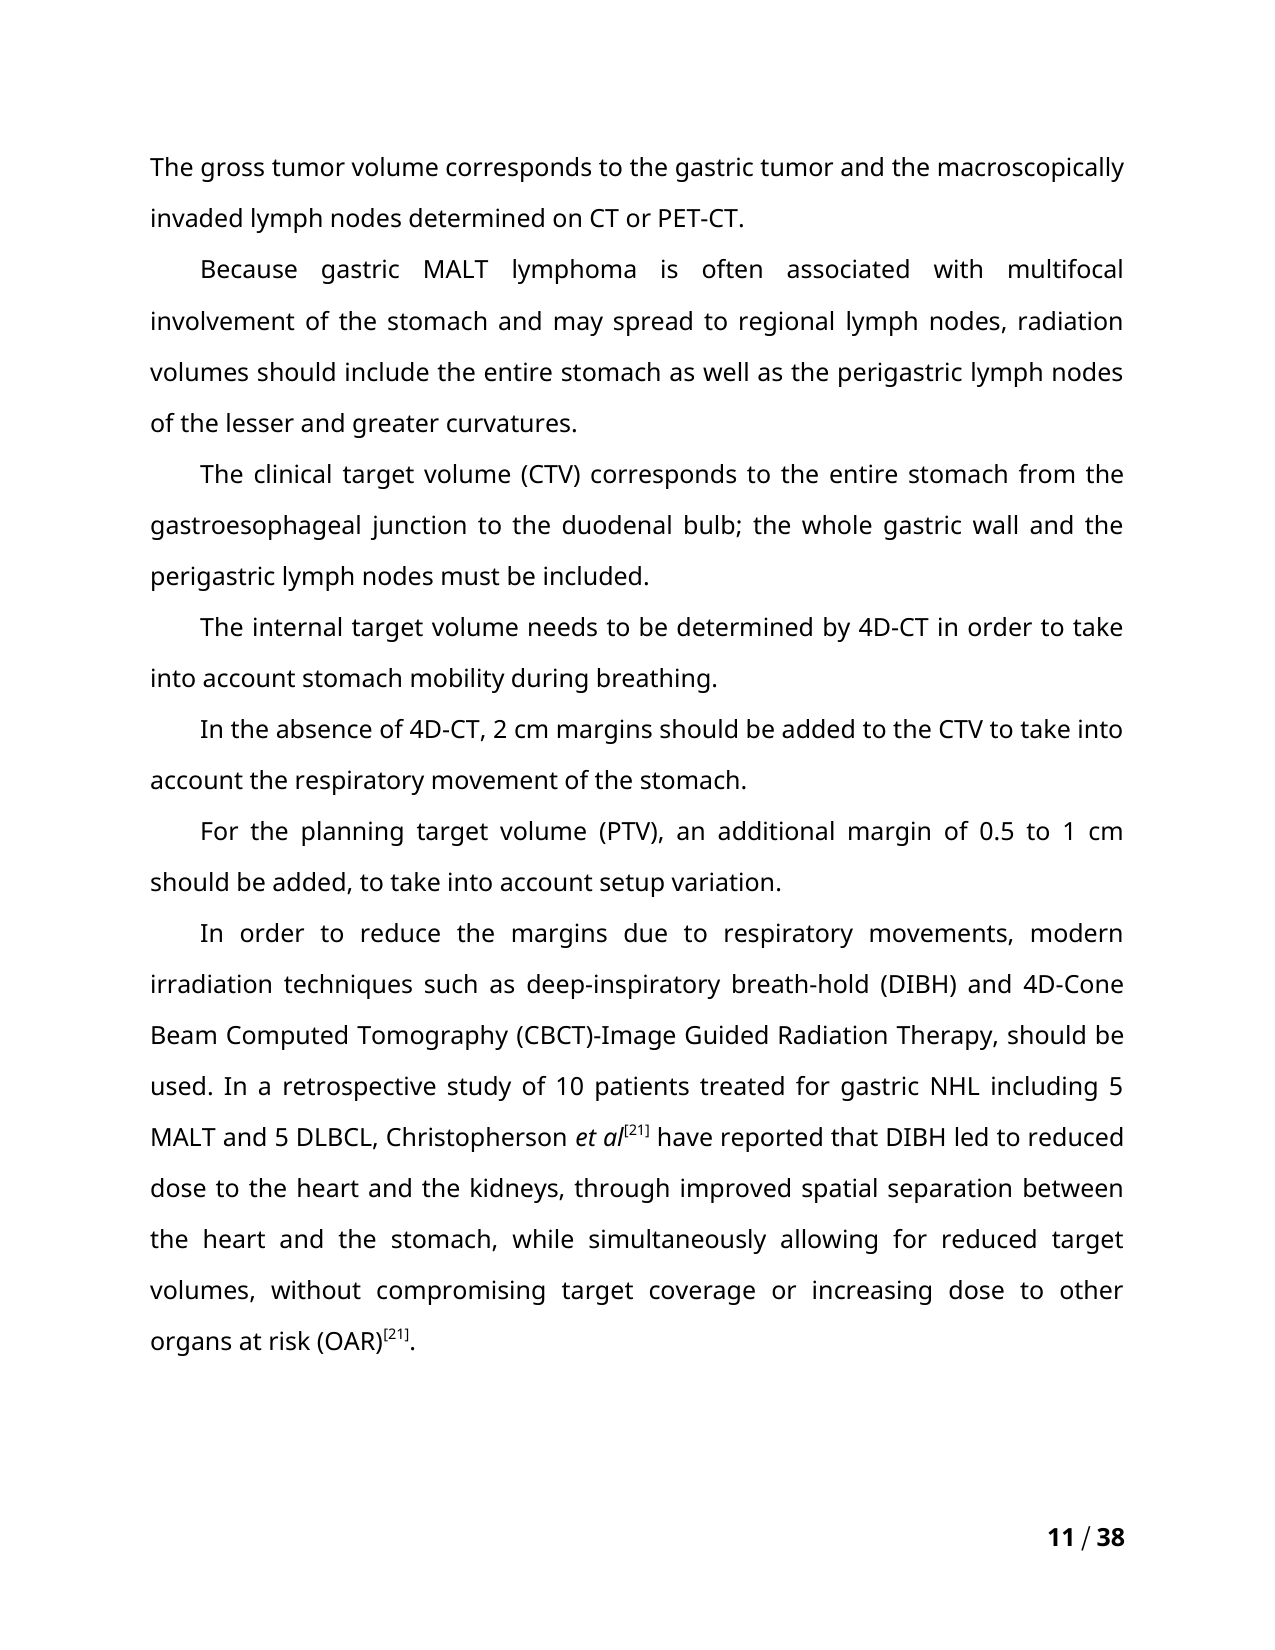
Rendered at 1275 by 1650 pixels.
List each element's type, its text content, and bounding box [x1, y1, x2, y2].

text The gross tumor volume corresponds to the gastric tumor and the macroscopically invaded lymph nodes determined on CT or PET-CT. [150, 150, 1125, 235]
text Because gastric MALT lymphoma is often associated with multifocal involvement of the stomach and may spread to regional lymph nodes, radiation volumes should include the entire stomach as well as the perigastric lymph nodes of the lesser and greater curvatures. [150, 252, 1125, 439]
text For the planning target volume (PTV), an additional margin of 0.5 to 1 cm should be added, to take into account setup variation. [150, 813, 1125, 899]
text In order to reduce the margins due to respiratory movements, modern irradiation techniques such as deep-inspiratory breath-hold (DIBH) and 4D-Cone Beam Computed Tomography (CBCT)-Image Guided Radiation Therapy, should be used. In a retrospective study of 10 patients treated for gastric NHL including 5 MALT and 5 DLBCL, Christopherson et al[21] have reported that DIBH led to reduced dose to the heart and the kidneys, through improved spatial separation between the heart and the stomach, while simultaneously allowing for reduced target volumes, without compromising target coverage or increasing dose to other organs at risk (OAR)[21]. [150, 916, 1125, 1358]
text The clinical target volume (CTV) corresponds to the entire stomach from the gastroesophageal junction to the duodenal bulb; the whole gastric wall and the perigastric lymph nodes must be included. [150, 456, 1125, 592]
text In the absence of 4D-CT, 2 cm margins should be added to the CTV to take into account the respiratory movement of the stomach. [150, 711, 1125, 797]
text The internal target volume needs to be determined by 4D-CT in order to take into account stomach mobility during breathing. [150, 609, 1125, 694]
